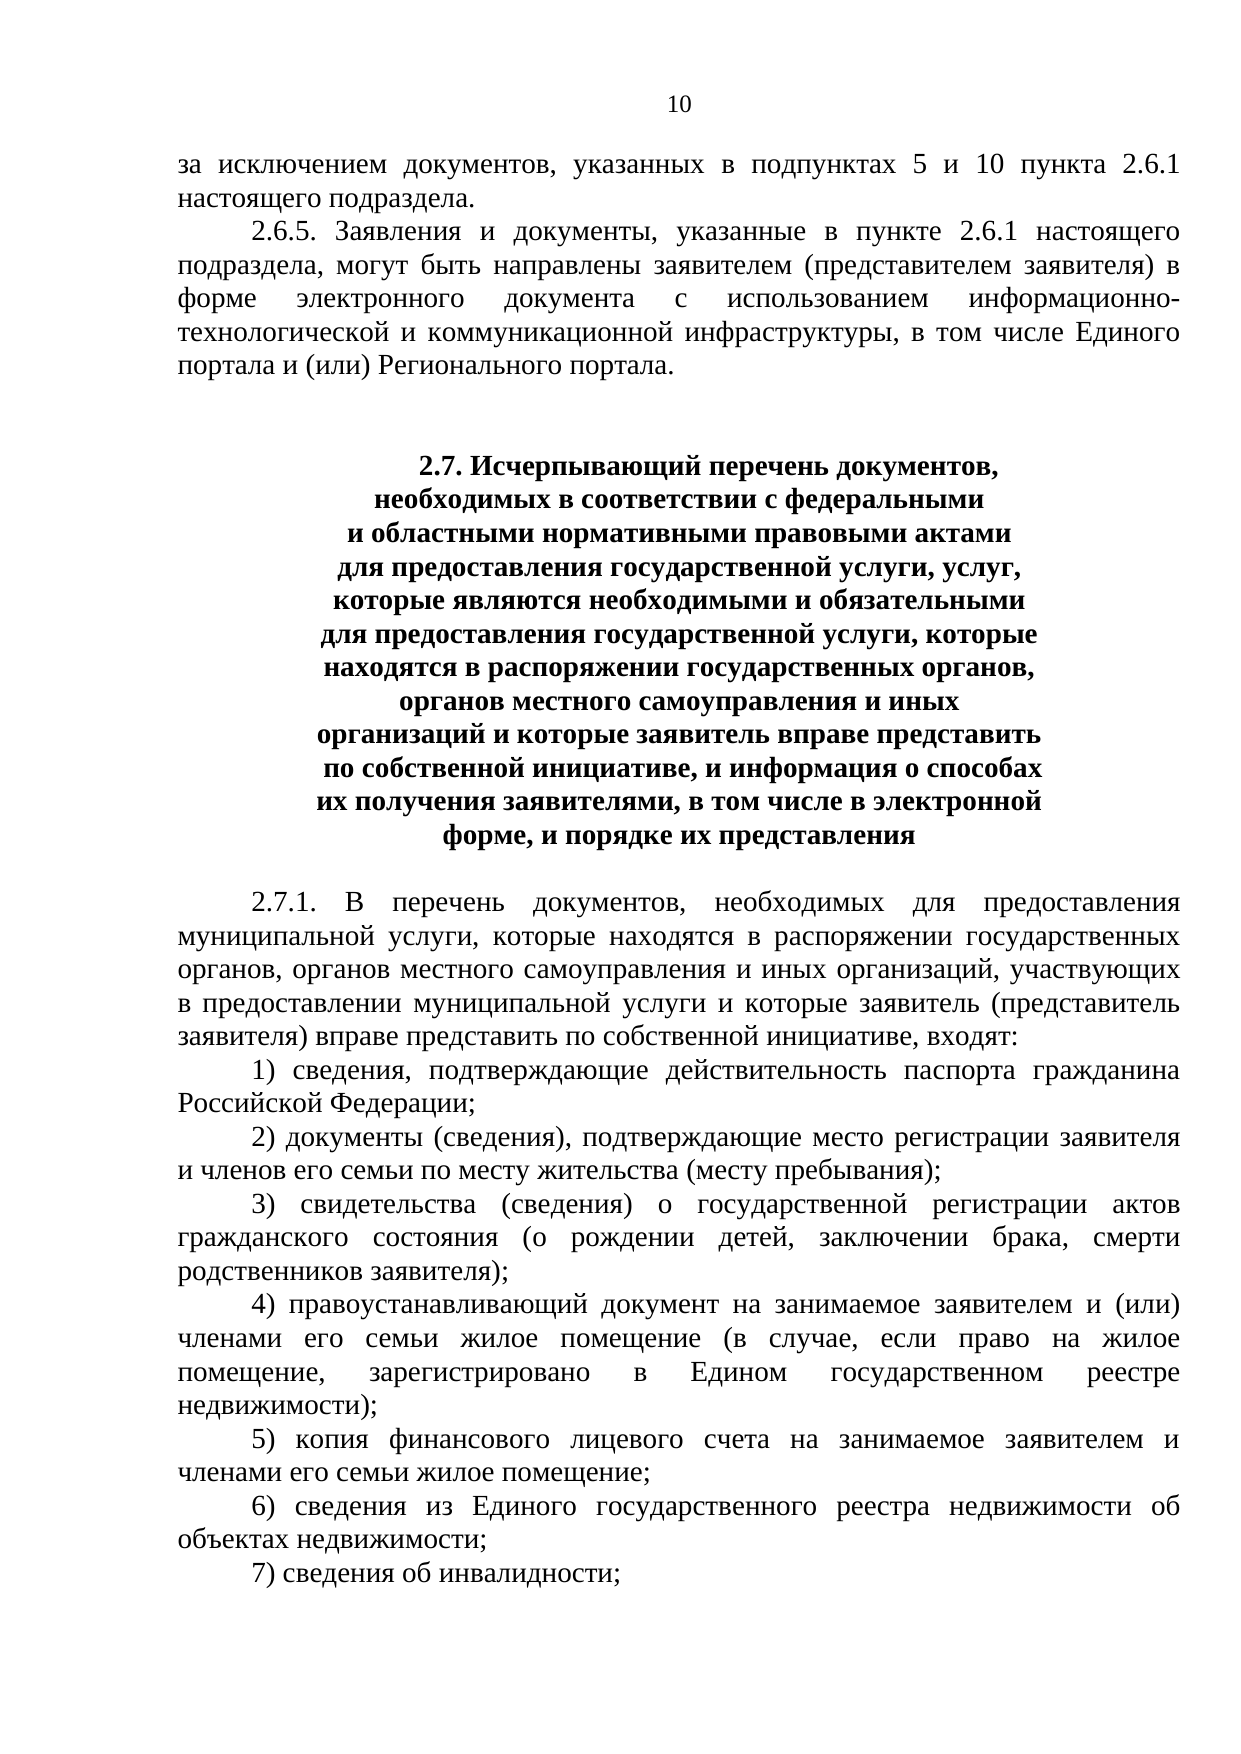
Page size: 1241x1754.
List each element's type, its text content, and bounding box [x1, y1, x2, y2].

text и областными нормативными правовыми актами [177, 515, 1181, 549]
text по собственной инициативе, и информация о способах [177, 750, 1181, 783]
text необходимых в соответствии с федеральными [177, 482, 1181, 515]
text их получения заявителями, в том числе в электронной [177, 783, 1181, 817]
text находятся в распоряжении государственных органов, [177, 649, 1181, 683]
text 2.6.5. Заявления и документы, указанные в пункте 2.6.1 настоящего подраздела, могут быть направлены заявителем (представителем заявителя) в форме электронного документа с использованием информационно-технологической и коммуникационной инфраструктуры, в том числе Единого портала и (или) Регионального портала. [177, 213, 1181, 381]
text для предоставления государственной услуги, услуг, [177, 549, 1181, 582]
text 2.7.1. В перечень документов, необходимых для предоставления муниципальной услуги, которые находятся в распоряжении государственных органов, органов местного самоуправления и иных организаций, участвующих в предоставлении муниципальной услуги и которые заявитель (представитель заявителя) вправе представить по собственной инициативе, входят: [177, 884, 1181, 1052]
text 2.7. Исчерпывающий перечень документов, [177, 448, 1181, 482]
text 1) сведения, подтверждающие действительность паспорта гражданина Российской Федерации; [177, 1052, 1181, 1119]
text 2) документы (сведения), подтверждающие место регистрации заявителя и членов его семьи по месту жительства (месту пребывания); [177, 1119, 1181, 1186]
text 7) сведения об инвалидности; [177, 1555, 1181, 1588]
text 3) свидетельства (сведения) о государственной регистрации актов гражданского состояния (о рождении детей, заключении брака, смерти родственников заявителя); [177, 1186, 1181, 1287]
text форме, и порядке их представления [177, 817, 1181, 851]
text 5) копия финансового лицевого счета на занимаемое заявителем и членами его семьи жилое помещение; [177, 1421, 1181, 1488]
text органов местного самоуправления и иных [177, 683, 1181, 716]
text 4) правоустанавливающий документ на занимаемое заявителем и (или) членами его семьи жилое помещение (в случае, если право на жилое помещение, зарегистрировано в Едином государственном реестре недвижимости); [177, 1287, 1181, 1421]
text организаций и которые заявитель вправе представить [177, 716, 1181, 750]
text которые являются необходимыми и обязательными [177, 582, 1181, 616]
text 6) сведения из Единого государственного реестра недвижимости об объектах недвижимости; [177, 1488, 1181, 1555]
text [177, 146, 1181, 213]
text для предоставления государственной услуги, которые [177, 616, 1181, 649]
